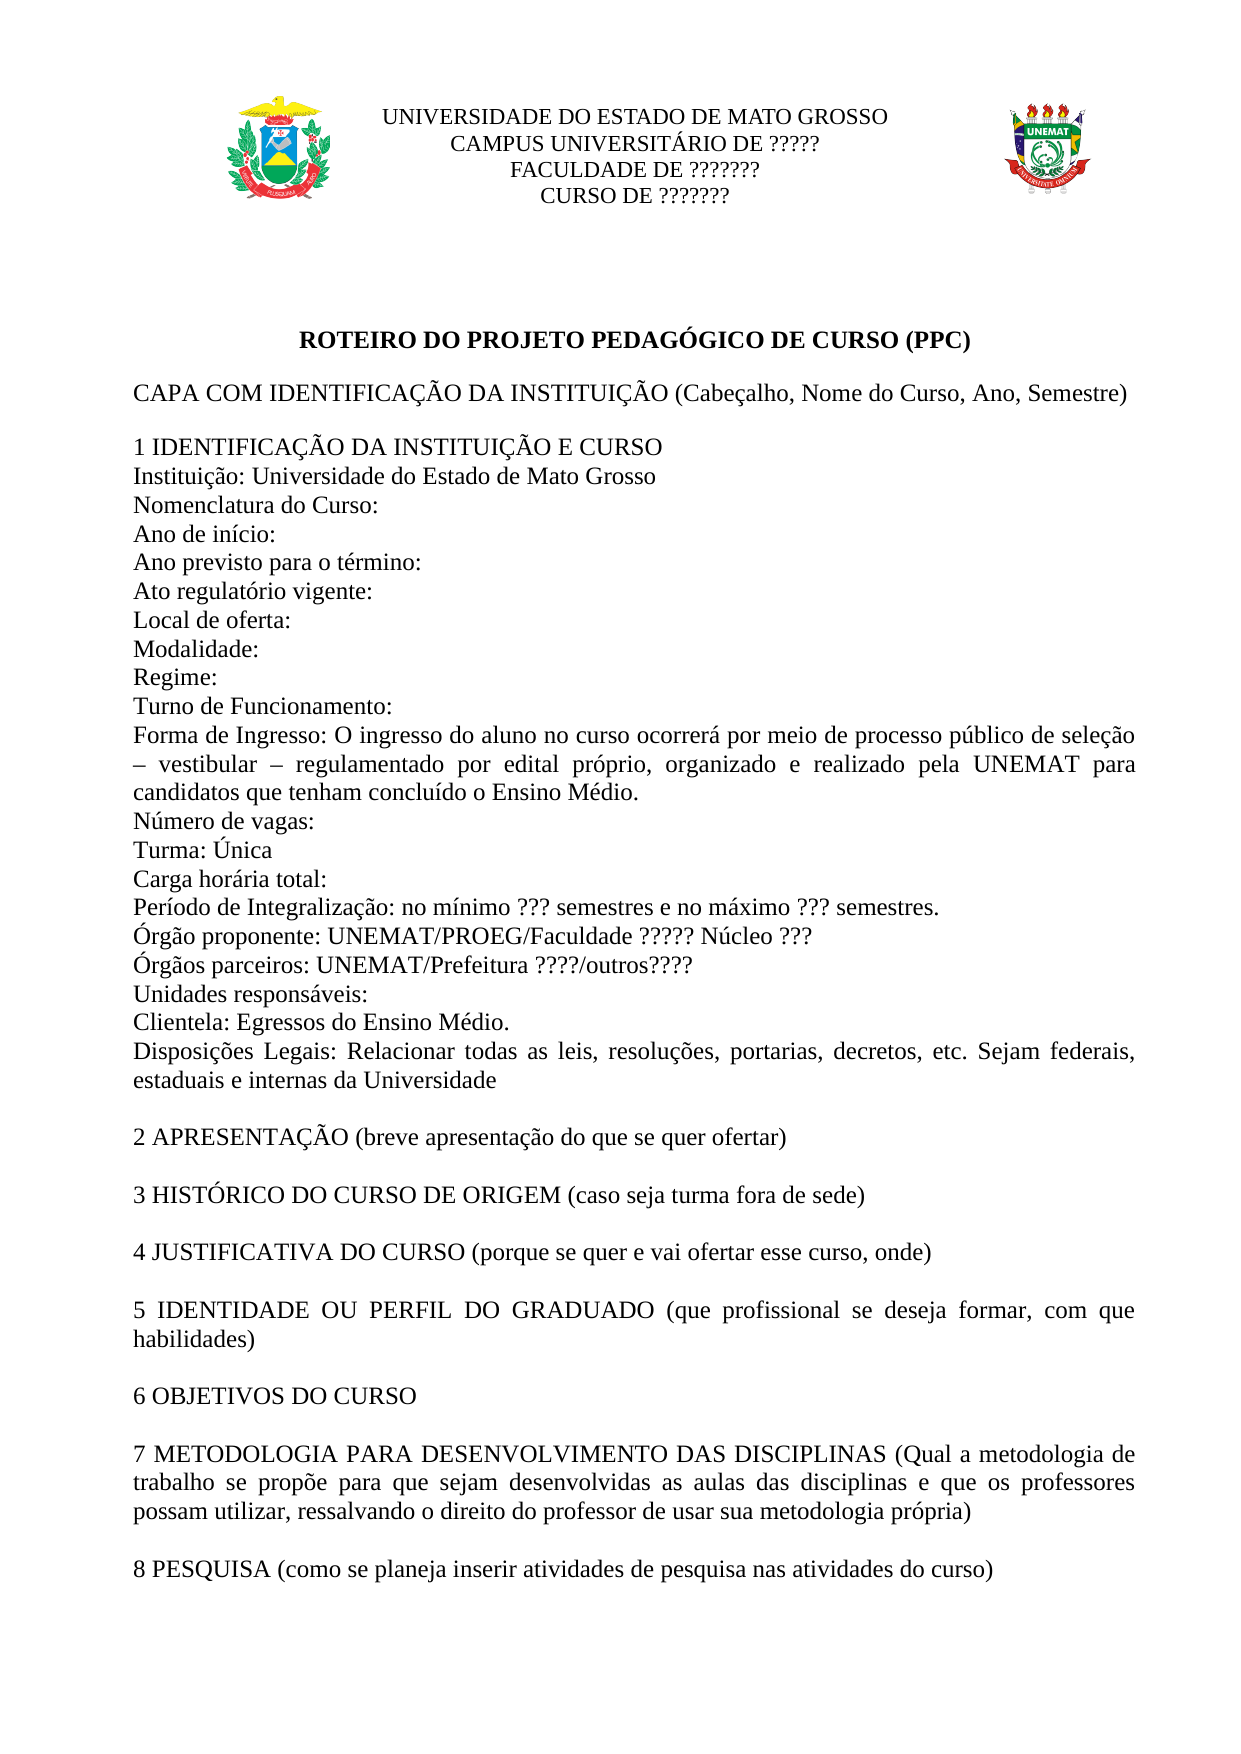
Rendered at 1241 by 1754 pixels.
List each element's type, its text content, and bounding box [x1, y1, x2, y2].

picture [226, 96, 330, 199]
subtitle 1 IDENTIFICAÇÃO DA INSTITUIÇÃO E CURSO [133, 432, 1137, 461]
text Unidades responsáveis: [133, 979, 1137, 1007]
text Ano de início: [133, 519, 1137, 547]
text 7 METODOLOGIA PARA DESENVOLVIMENTO DAS DISCIPLINAS (Qual a metodologia de trabalho se propõe para que sejam desenvolvidas as aulas das disciplinas e que os professores possam utilizar, ressalvando o direito do professor de usar sua metodologia própria) [133, 1439, 1137, 1525]
text Órgão proponente: UNEMAT/PROEG/Faculdade ????? Núcleo ??? [133, 921, 1137, 950]
text 4 JUSTIFICATIVA DO CURSO (porque se quer e vai ofertar esse curso, onde) [133, 1237, 1137, 1266]
text 2 APRESENTAÇÃO (breve apresentação do que se quer ofertar) [133, 1122, 1137, 1151]
text ROTEIRO DO PROJETO PEDAGÓGICO DE CURSO (PPC) [133, 325, 1137, 353]
list 5 IDENTIDADE OU PERFIL DO GRADUADO (que profissional se deseja formar, com que habilidades) [133, 1295, 1137, 1352]
text Forma de Ingresso: O ingresso do aluno no curso ocorrerá por meio de processo público de seleção – vestibular – regulamentado por edital próprio, organizado e realizado pela UNEMAT para candidatos que tenham concluído o Ensino Médio. [133, 720, 1137, 806]
text Clientela: Egressos do Ensino Médio. [133, 1007, 1137, 1036]
subtitle Nomenclatura do Curso: [133, 490, 1137, 519]
text Turno de Funcionamento: [133, 691, 1137, 720]
text Ato regulatório vigente: [133, 576, 1137, 605]
text CAPA COM IDENTIFICAÇÃO DA INSTITUIÇÃO (Cabeçalho, Nome do Curso, Ano, Semestre) [133, 378, 1137, 407]
text Disposições Legais: Relacionar todas as leis, resoluções, portarias, decretos, etc. Sejam federais, estaduais e internas da Universidade [133, 1036, 1137, 1094]
text 8 PESQUISA (como se planeja inserir atividades de pesquisa nas atividades do curso) [133, 1554, 1137, 1582]
text 6 OBJETIVOS DO CURSO [133, 1381, 1137, 1410]
text Modalidade: [133, 634, 1137, 662]
text Regime: [133, 662, 1137, 691]
text Órgãos parceiros: UNEMAT/Prefeitura ????/outros???? [133, 950, 1137, 979]
subtitle Carga horária total: [133, 864, 1137, 892]
subtitle Ano previsto para o término: [133, 547, 1137, 576]
text Local de oferta: [133, 605, 1137, 634]
text Instituição: Universidade do Estado de Mato Grosso [133, 461, 1137, 490]
text Turma: Única [133, 835, 1137, 864]
text 3 HISTÓRICO DO CURSO DE ORIGEM (caso seja turma fora de sede) [133, 1180, 1137, 1209]
subtitle Período de Integralização: no mínimo ??? semestres e no máximo ??? semestres. [133, 892, 1137, 921]
picture [1003, 103, 1092, 194]
text Número de vagas: [133, 806, 1137, 835]
